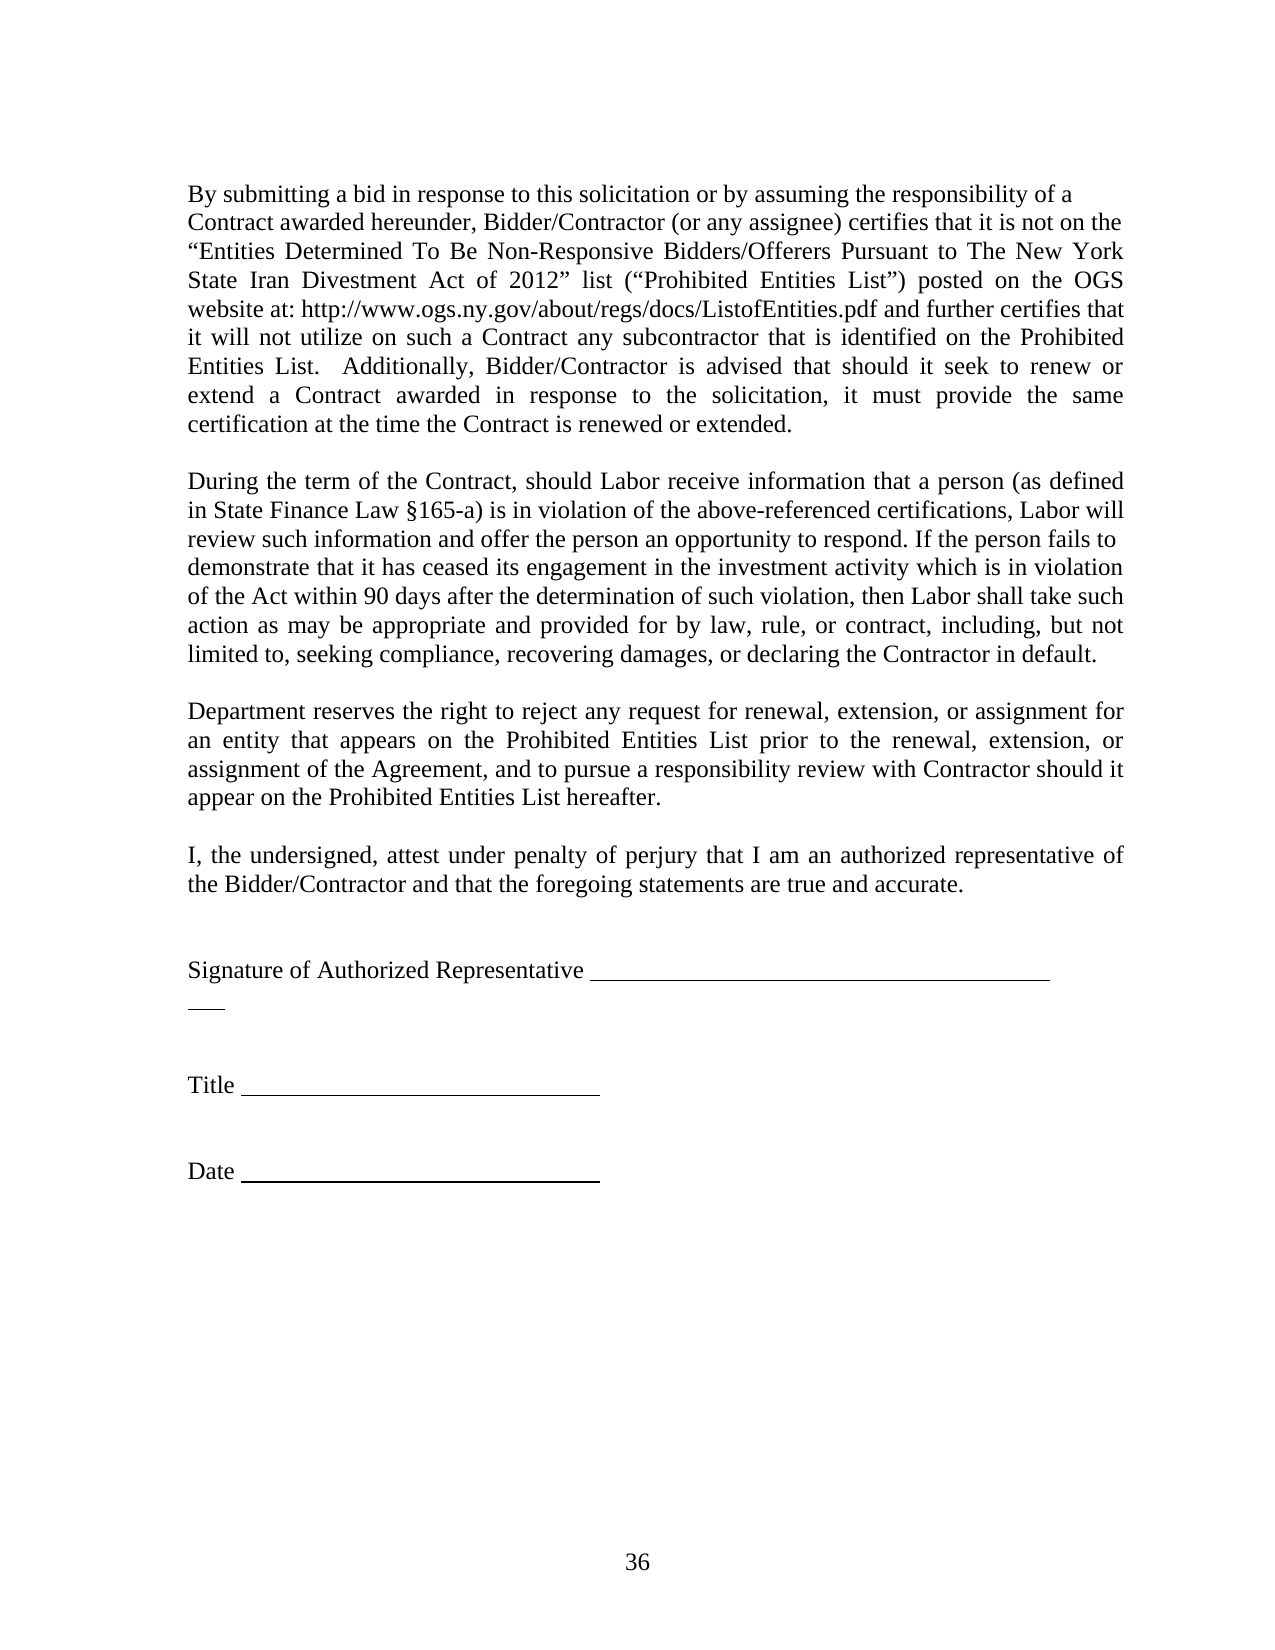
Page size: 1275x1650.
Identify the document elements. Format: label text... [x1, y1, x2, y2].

text I, the undersigned, attest under penalty of perjury that I am an authorized representative of the Bidder/Contractor and that the foregoing statements are true and accurate. [187, 840, 1125, 897]
text Title [187, 1070, 1125, 1099]
text Date [187, 1156, 1125, 1185]
text review such information and offer the person an opportunity to respond. If the person fails to [150, 524, 1125, 552]
text Signature of Authorized Representative [187, 955, 1125, 1012]
text Contract awarded hereunder, Bidder/Contractor (or any assignee) certifies that it is not on the [150, 207, 1125, 236]
text action as may be appropriate and provided for by law, rule, or contract, including, but not limited to, seeking compliance, recovering damages, or declaring the Contractor in default. [187, 610, 1125, 667]
text demonstrate that it has ceased its engagement in the investment activity which is in violation of the Act within 90 days after the determination of such violation, then Labor shall take such [187, 552, 1125, 610]
text Department reserves the right to reject any request for renewal, extension, or assignment for an entity that appears on the Prohibited Entities List prior to the renewal, extension, or assignment of the Agreement, and to pursue a responsibility review with Contractor should it appear on the Prohibited Entities List hereafter. [187, 696, 1125, 811]
text “Entities Determined To Be Non-Responsive Bidders/Offerers Pursuant to The New York State Iran Divestment Act of 2012” list (“Prohibited Entities List”) posted on the OGS website at: http://www.ogs.ny.gov/about/regs/docs/ListofEntities.pdf and further certifies that it will not utilize on such a Contract any subcontractor that is identified on the Prohibited Entities List. Additionally, Bidder/Contractor is advised that should it seek to renew or extend a Contract awarded in response to the solicitation, it must provide the same certification at the time the Contract is renewed or extended. [187, 236, 1125, 437]
text By submitting a bid in response to this solicitation or by assuming the responsibility of a [150, 179, 1125, 207]
text During the term of the Contract, should Labor receive information that a person (as defined in State Finance Law §165-a) is in violation of the above-referenced certifications, Labor will [187, 466, 1125, 524]
